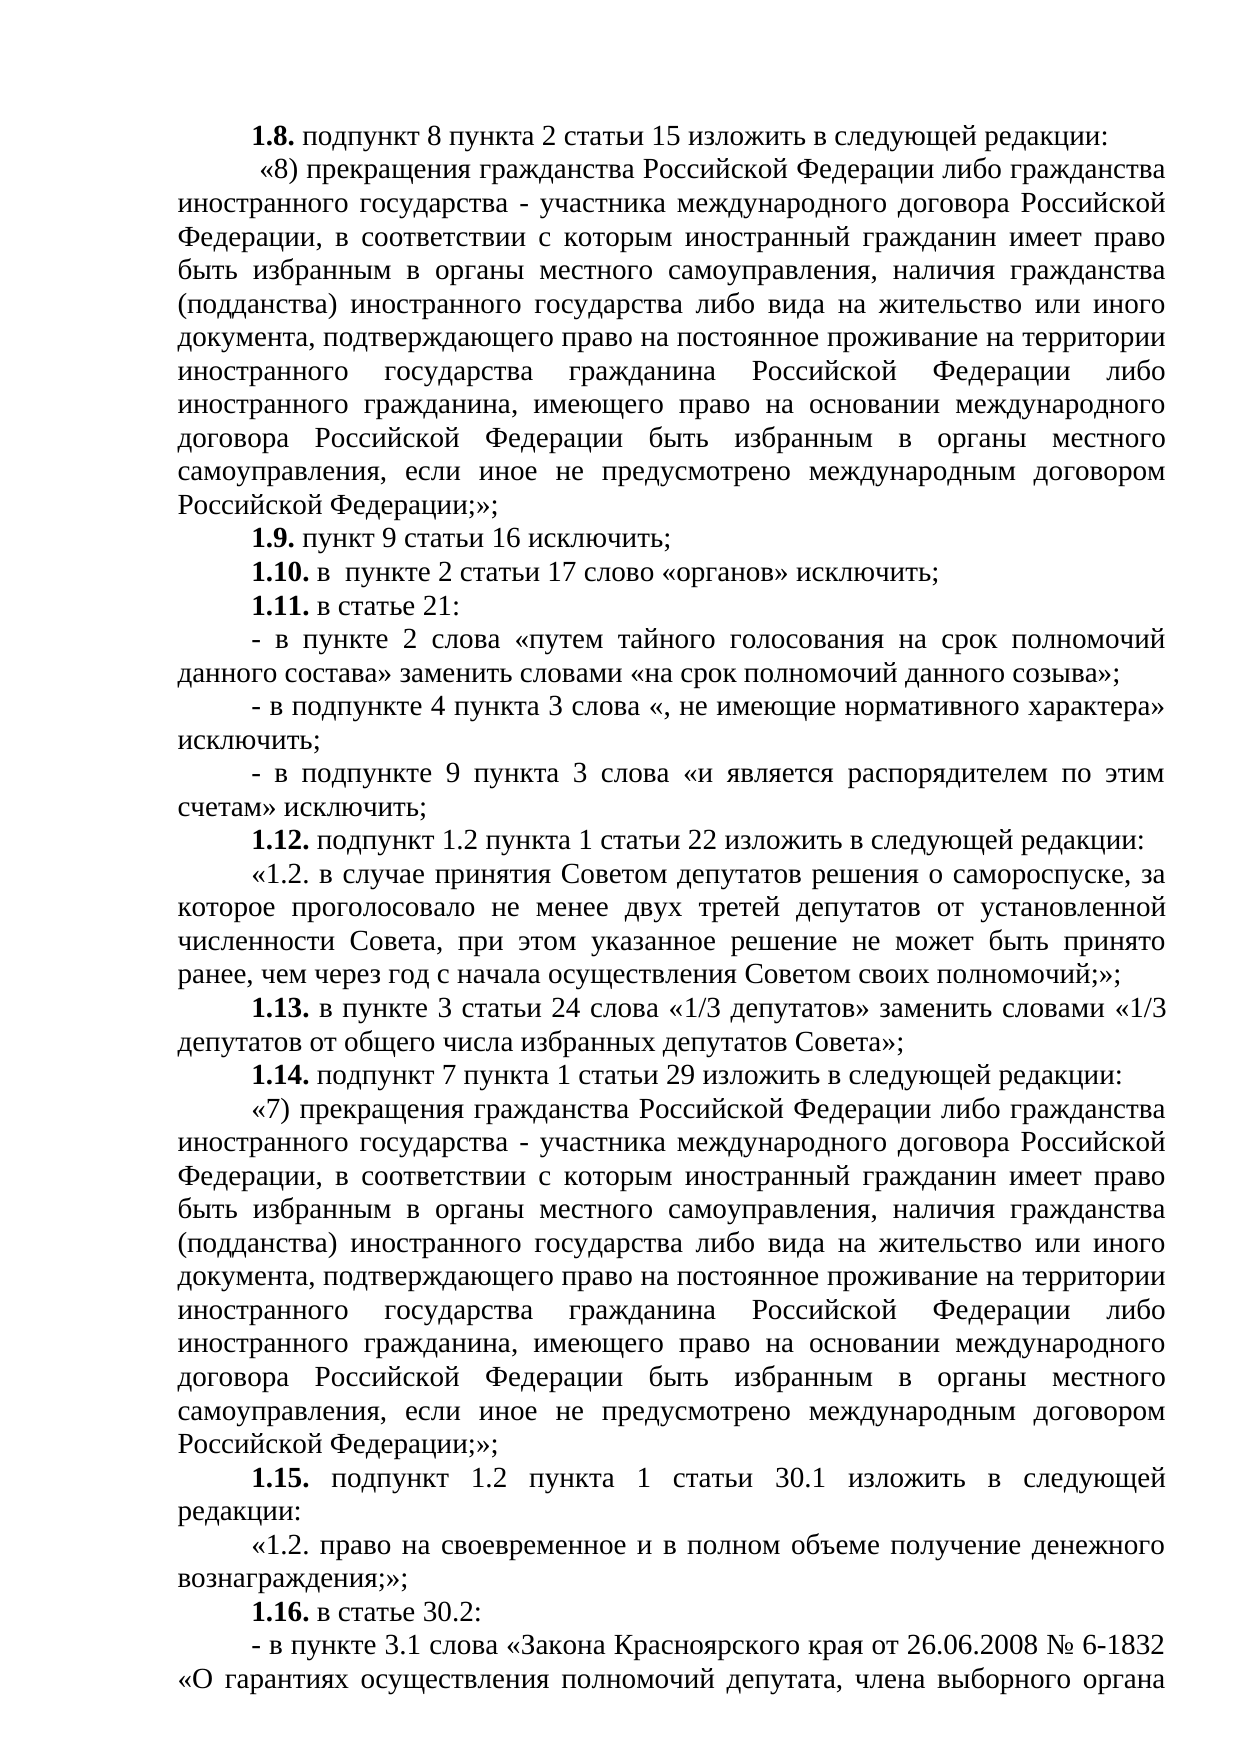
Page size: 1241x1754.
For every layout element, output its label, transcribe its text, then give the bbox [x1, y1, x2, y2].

text «1.2. право на своевременное и в полном объеме получение денежного вознаграждения;»; [177, 1527, 1166, 1594]
text 1.12. подпункт 1.2 пункта 1 статьи 22 изложить в следующей редакции: [177, 822, 1166, 856]
text - в пункте 2 слова «путем тайного голосования на срок полномочий данного состава» заменить словами «на срок полномочий данного созыва»; [177, 621, 1166, 688]
text 1.15. подпункт 1.2 пункта 1 статьи 30.1 изложить в следующей редакции: [177, 1460, 1166, 1527]
text «7) прекращения гражданства Российской Федерации либо гражданства иностранного государства - участника международного договора Российской Федерации, в соответствии с которым иностранный гражданин имеет право быть избранным в органы местного самоуправления, наличия гражданства (подданства) иностранного государства либо вида на жительство или иного документа, подтверждающего право на постоянное проживание на территории иностранного государства гражданина Российской Федерации либо иностранного гражданина, имеющего право на основании международного договора Российской Федерации быть избранным в органы местного самоуправления, если иное не предусмотрено международным договором Российской Федерации;»; [177, 1091, 1166, 1460]
text 1.16. в статье 30.2: [177, 1594, 1166, 1627]
text 1.8. подпункт 8 пункта 2 статьи 15 изложить в следующей редакции: [177, 118, 1167, 152]
list 1.14. подпункт 7 пункта 1 статьи 29 изложить в следующей редакции: [177, 1057, 1166, 1091]
text 1.13. в пункте 3 статьи 24 слова «1/3 депутатов» заменить словами «1/3 депутатов от общего числа избранных депутатов Совета»; [177, 990, 1166, 1057]
text 1.9. пункт 9 статьи 16 исключить; [177, 521, 1166, 554]
text «1.2. в случае принятия Советом депутатов решения о самороспуске, за которое проголосовало не менее двух третей депутатов от установленной численности Совета, при этом указанное решение не может быть принято ранее, чем через год с начала осуществления Советом своих полномочий;»; [177, 856, 1166, 990]
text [177, 1627, 1166, 1694]
text - в подпункте 4 пункта 3 слова «, не имеющие нормативного характера» исключить; [177, 688, 1166, 755]
text 1.11. в статье 21: [177, 588, 1166, 621]
text - в подпункте 9 пункта 3 слова «и является распорядителем по этим счетам» исключить; [177, 755, 1166, 822]
text «8) прекращения гражданства Российской Федерации либо гражданства иностранного государства - участника международного договора Российской Федерации, в соответствии с которым иностранный гражданин имеет право быть избранным в органы местного самоуправления, наличия гражданства (подданства) иностранного государства либо вида на жительство или иного документа, подтверждающего право на постоянное проживание на территории иностранного государства гражданина Российской Федерации либо иностранного гражданина, имеющего право на основании международного договора Российской Федерации быть избранным в органы местного самоуправления, если иное не предусмотрено международным договором Российской Федерации;»; [177, 152, 1166, 521]
text 1.10. в пункте 2 статьи 17 слово «органов» исключить; [177, 554, 1166, 588]
